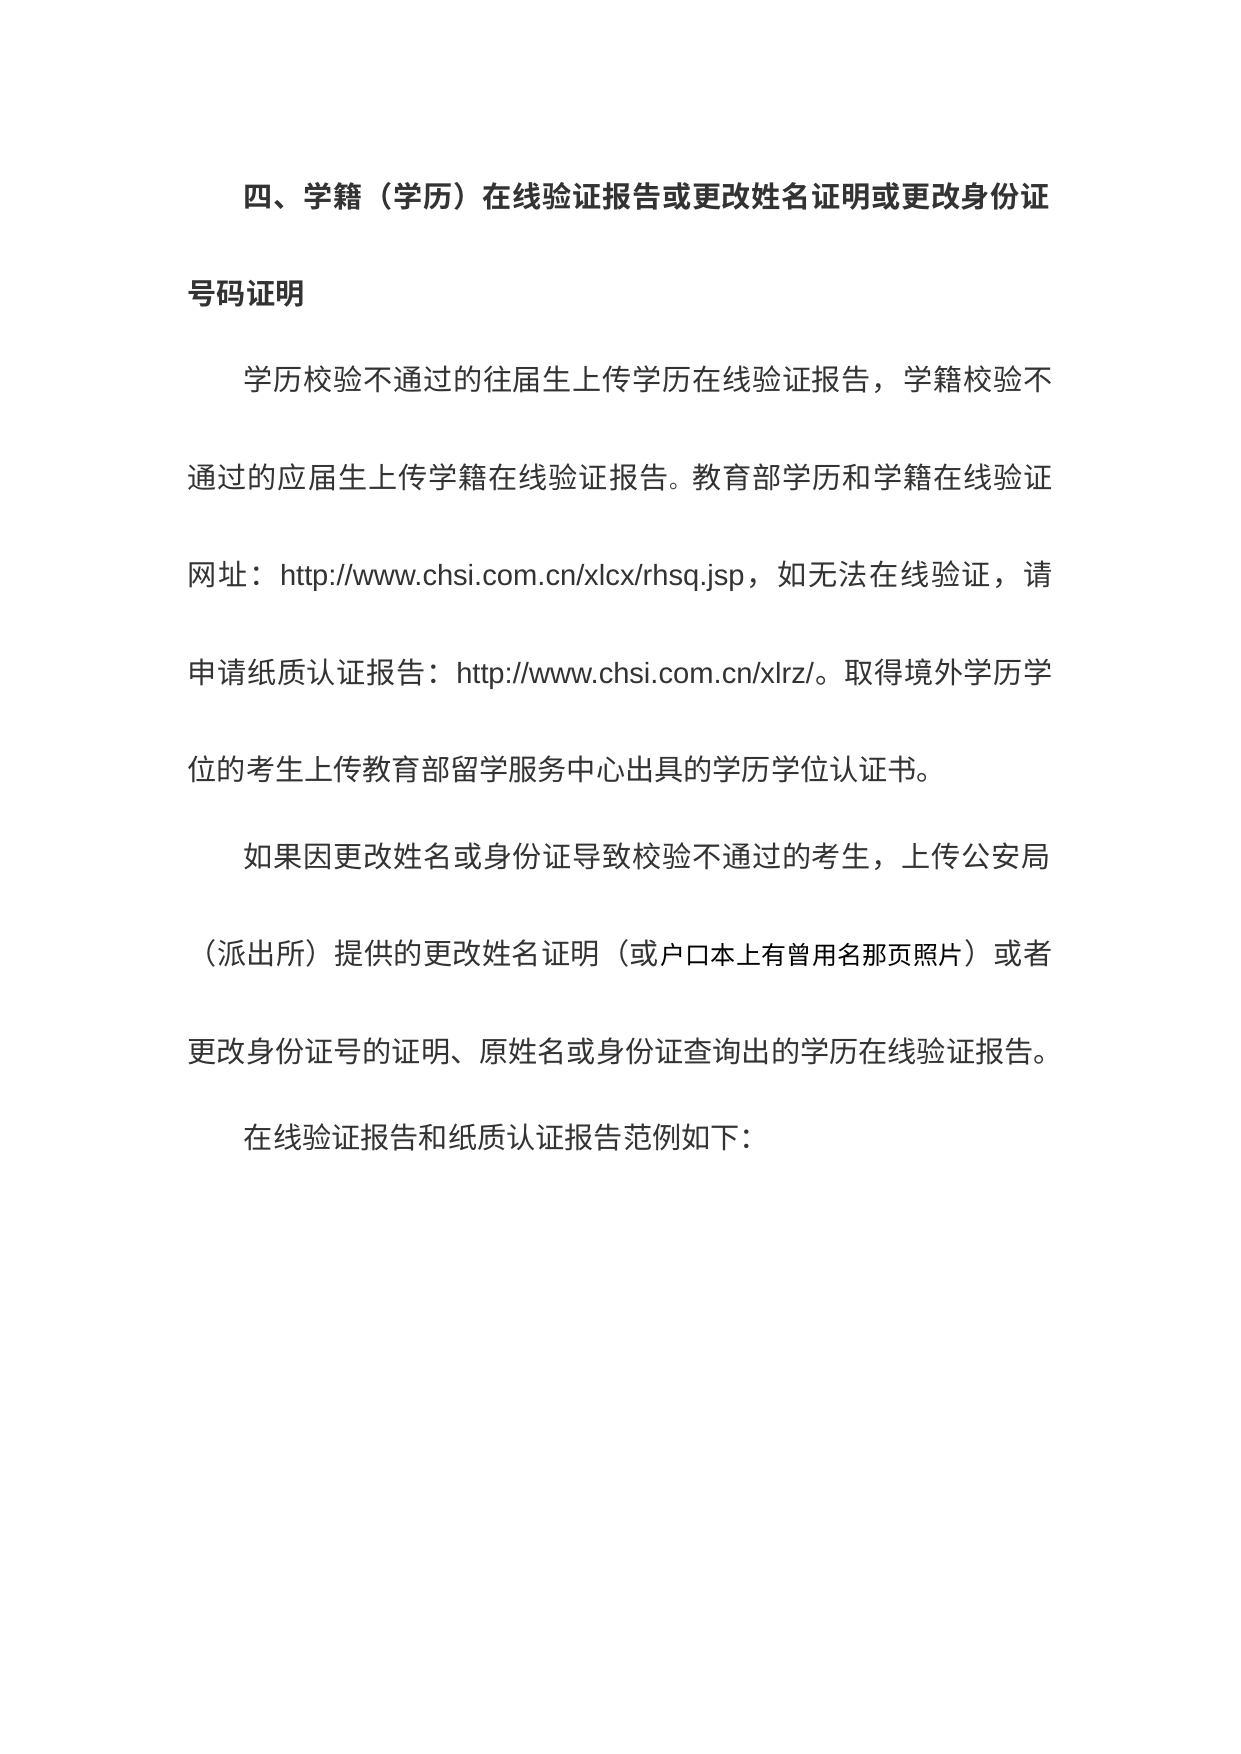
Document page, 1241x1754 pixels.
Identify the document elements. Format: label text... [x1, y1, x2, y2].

text 如果因更改姓名或身份证导致校验不通过的考生，上传公安局（派出所）提供的更改姓名证明（或户口本上有曾用名那页照片）或者更改身份证号的证明、原姓名或身份证查询出的学历在线验证报告。 [187, 822, 1053, 1082]
text 四、学籍（学历）在线验证报告或更改姓名证明或更改身份证号码证明 [187, 162, 1053, 324]
text 在线验证报告和纸质认证报告范例如下： [187, 1103, 1053, 1168]
text 学历校验不通过的往届生上传学历在线验证报告，学籍校验不通过的应届生上传学籍在线验证报告。教育部学历和学籍在线验证网址：http://www.chsi.com.cn/xlcx/rhsq.jsp，如无法在线验证，请申请纸质认证报告：http://www.chsi.com.cn/xlrz/。取得境外学历学位的考生上传教育部留学服务中心出具的学历学位认证书。 [187, 346, 1053, 801]
